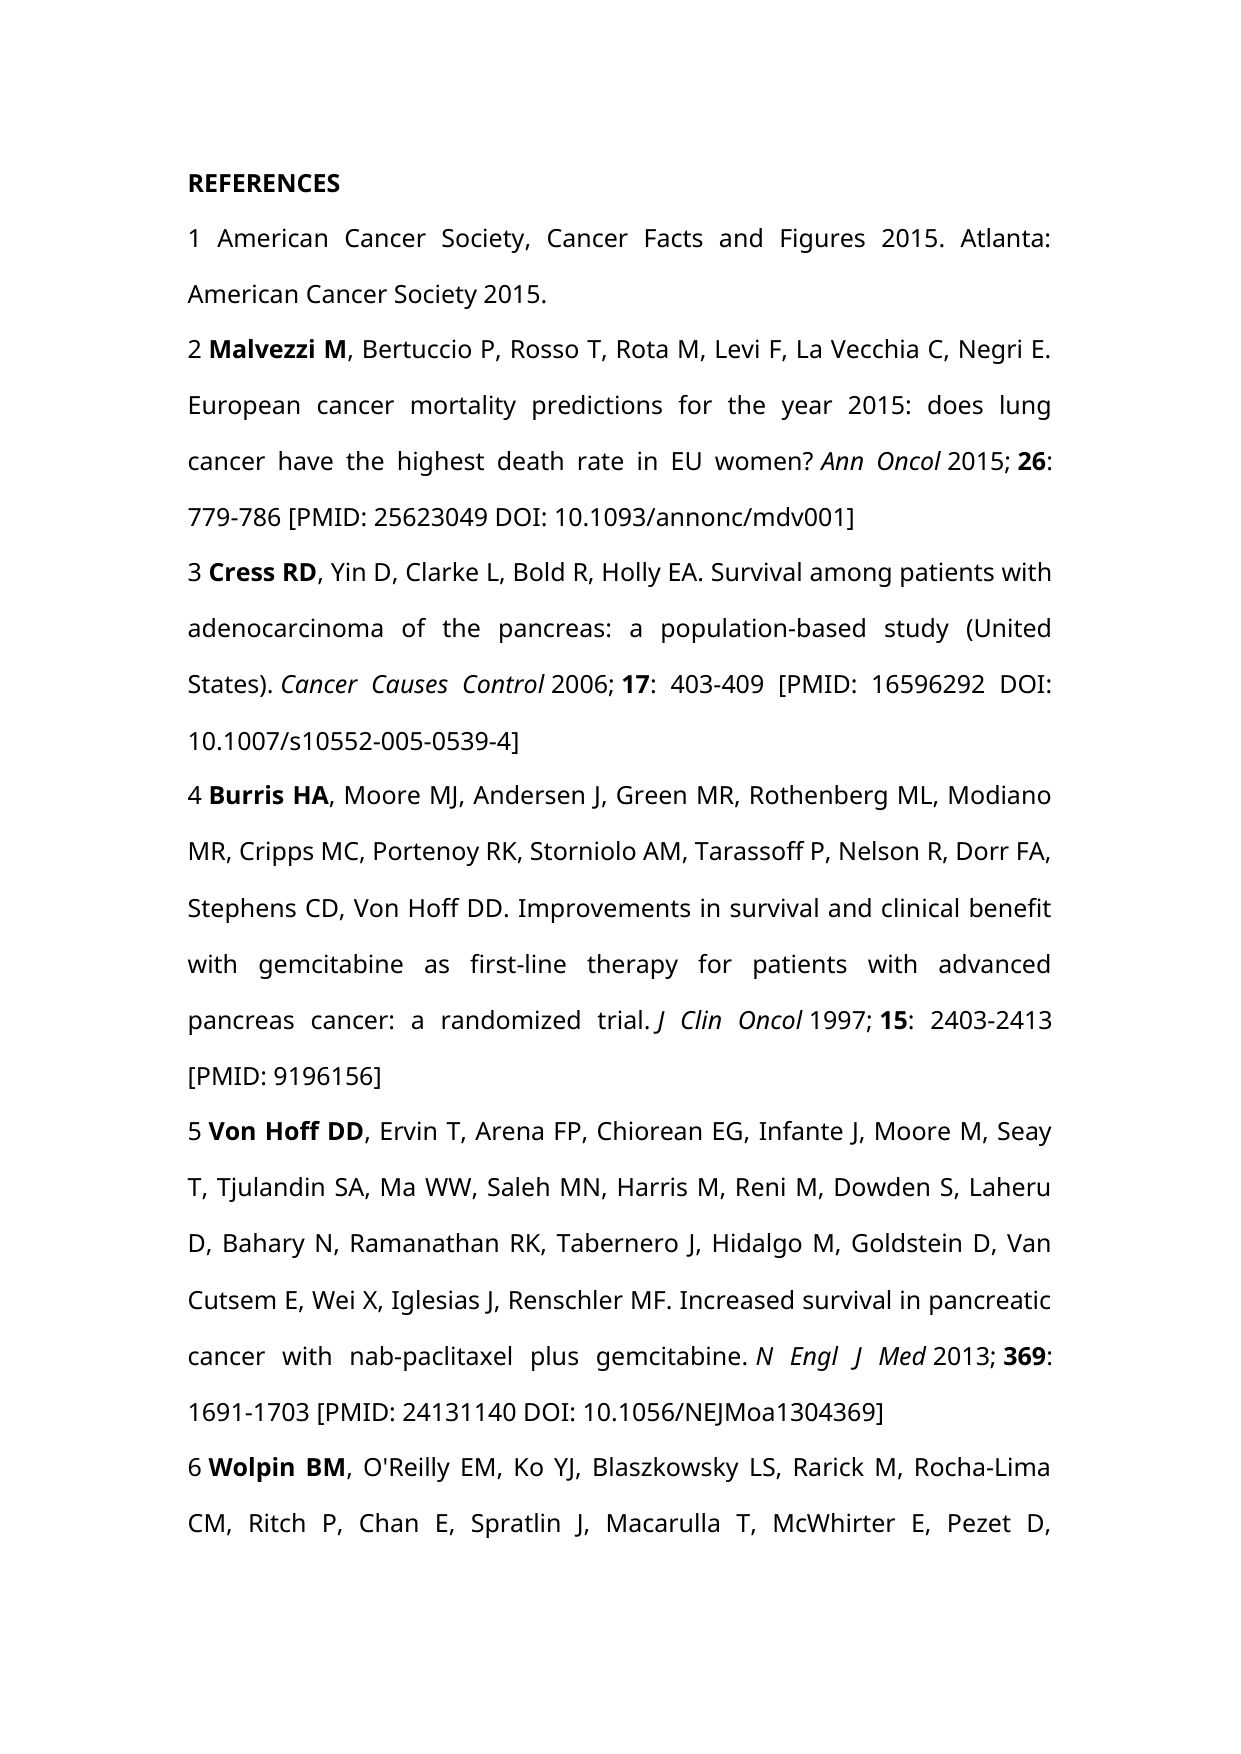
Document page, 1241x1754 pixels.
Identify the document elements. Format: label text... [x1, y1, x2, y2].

text 2 Malvezzi M, Bertuccio P, Rosso T, Rota M, Levi F, La Vecchia C, Negri E. European cancer mortality predictions for the year 2015: does lung cancer have the highest death rate in EU women? Ann Oncol 2015; 26: 779-786 [PMID: 25623049 DOI: 10.1093/annonc/mdv001] [187, 330, 1053, 536]
text 4 Burris HA, Moore MJ, Andersen J, Green MR, Rothenberg ML, Modiano MR, Cripps MC, Portenoy RK, Storniolo AM, Tarassoff P, Nelson R, Dorr FA, Stephens CD, Von Hoff DD. Improvements in survival and clinical benefit with gemcitabine as first-line therapy for patients with advanced pancreas cancer: a randomized trial. J Clin Oncol 1997; 15: 2403-2413 [PMID: 9196156] [187, 776, 1053, 1095]
text 1 American Cancer Society, Cancer Facts and Figures 2015. Atlanta: American Cancer Society 2015. [187, 219, 1053, 313]
text REFERENCES [187, 164, 1053, 202]
text 3 Cress RD, Yin D, Clarke L, Bold R, Holly EA. Survival among patients with adenocarcinoma of the pancreas: a population-based study (United States). Cancer Causes Control 2006; 17: 403-409 [PMID: 16596292 DOI: 10.1007/s10552-005-0539-4] [187, 553, 1053, 759]
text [187, 1448, 1053, 1541]
text 5 Von Hoff DD, Ervin T, Arena FP, Chiorean EG, Infante J, Moore M, Seay T, Tjulandin SA, Ma WW, Saleh MN, Harris M, Reni M, Dowden S, Laheru D, Bahary N, Ramanathan RK, Tabernero J, Hidalgo M, Goldstein D, Van Cutsem E, Wei X, Iglesias J, Renschler MF. Increased survival in pancreatic cancer with nab-paclitaxel plus gemcitabine. N Engl J Med 2013; 369: 1691-1703 [PMID: 24131140 DOI: 10.1056/NEJMoa1304369] [187, 1112, 1053, 1431]
